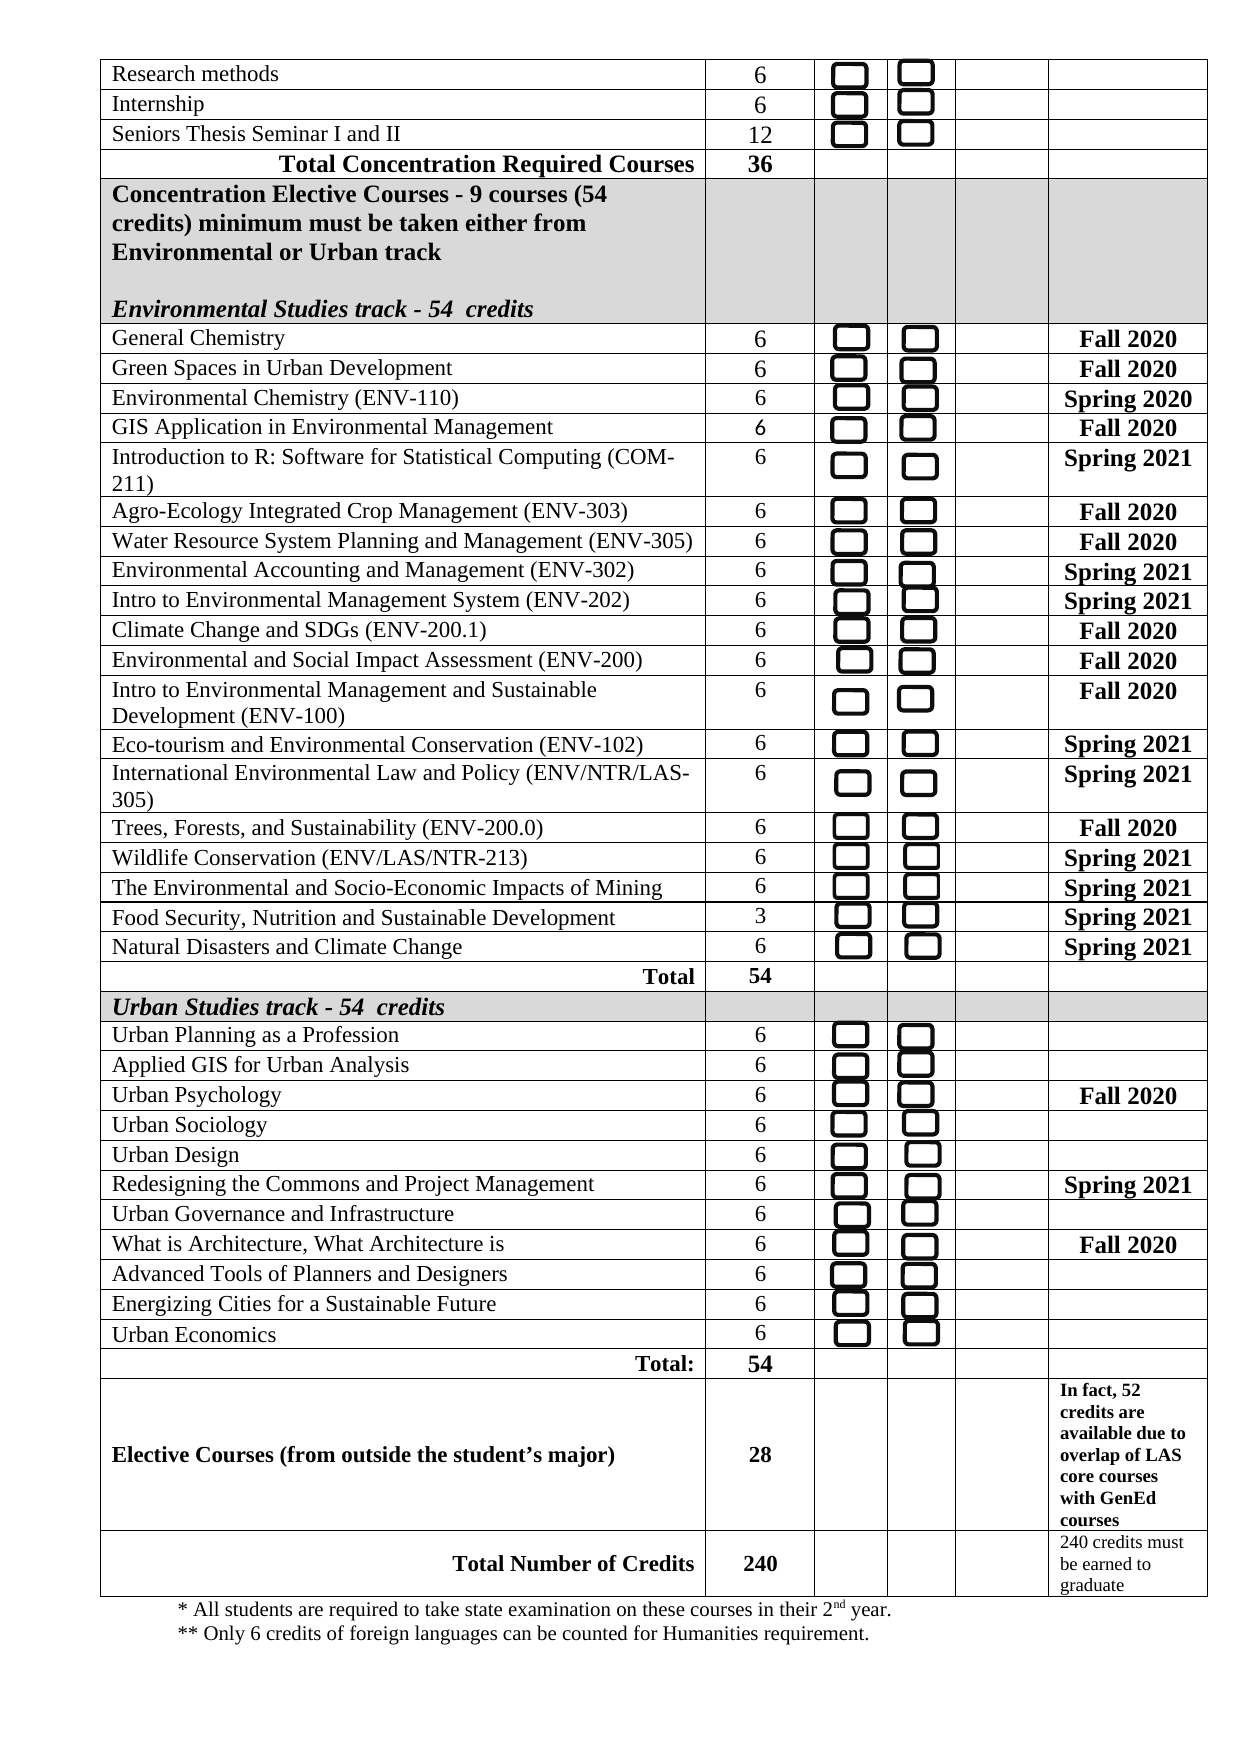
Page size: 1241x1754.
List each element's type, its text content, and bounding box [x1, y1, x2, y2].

table_cell [956, 384, 1048, 412]
table_cell Green Spaces in Urban Development [101, 354, 705, 383]
table_cell [956, 843, 1048, 872]
table_cell 240 credits must be earned to graduate [1049, 1531, 1207, 1596]
table_cell [815, 616, 887, 645]
table_cell Fall 2020 [1049, 676, 1207, 728]
text * All students are required to take state examination on these courses in their 2nd year. [177, 1597, 1152, 1621]
table_cell 6 [706, 730, 814, 758]
table_cell [933, 1260, 955, 1289]
table_cell [888, 646, 955, 675]
table_cell [815, 992, 887, 1021]
table_cell [888, 992, 955, 1021]
table_cell 6 [706, 443, 814, 496]
table_cell [888, 616, 955, 645]
table_cell [956, 527, 1048, 556]
table_cell [888, 1349, 955, 1378]
table_cell Seniors Thesis Seminar I and II [101, 120, 705, 148]
table_cell Environmental and Social Impact Assessment (ENV-200) [101, 646, 705, 675]
table_cell [815, 1230, 887, 1259]
table_cell [815, 1171, 835, 1199]
table_cell [1049, 1200, 1207, 1229]
table_cell [888, 1379, 955, 1530]
table_cell Fall 2020 [1049, 497, 1207, 526]
table_cell [1049, 992, 1207, 1021]
table_cell General Chemistry [101, 324, 705, 353]
table_cell In fact, 52 credits are available due to overlap of LAS core courses with GenEd courses [1049, 1379, 1207, 1530]
table_cell [815, 497, 887, 526]
table_cell 6 [706, 873, 814, 901]
table_cell 6 [706, 1200, 814, 1229]
table_cell [888, 1230, 955, 1259]
table_cell [815, 1349, 887, 1378]
table_cell [956, 676, 1048, 728]
table_cell [706, 179, 814, 323]
table_cell [956, 1171, 1048, 1199]
table_cell [888, 557, 955, 585]
table_cell [888, 1200, 955, 1229]
table_cell [1049, 179, 1207, 323]
table_cell 6 [706, 90, 814, 119]
table_cell [956, 646, 1048, 675]
table_cell [815, 676, 887, 728]
table_cell Urban Design [101, 1141, 705, 1169]
table_cell [888, 1051, 955, 1080]
table_cell [956, 1290, 1048, 1318]
table_cell [956, 1230, 1048, 1259]
table_cell Spring 2021 [1049, 932, 1207, 961]
table_cell [888, 932, 955, 961]
table_cell [934, 414, 955, 442]
table_cell 54 [706, 962, 814, 991]
table_cell Fall 2020 [1049, 354, 1207, 383]
table_cell 240 [706, 1531, 814, 1596]
table_cell Environmental Accounting and Management (ENV-302) [101, 557, 705, 585]
table_cell Wildlife Conservation (ENV/LAS/NTR-213) [101, 843, 705, 872]
table_cell [864, 120, 887, 148]
table_cell 6 [706, 1051, 814, 1080]
table_cell [815, 1379, 887, 1530]
table_cell Urban Planning as a Profession [101, 1022, 705, 1050]
table_cell [956, 962, 1048, 991]
table_cell Spring 2021 [1049, 1171, 1207, 1199]
table_cell [888, 414, 902, 442]
table_cell [956, 1022, 1048, 1050]
table_cell Natural Disasters and Climate Change [101, 932, 705, 961]
table_cell Spring 2021 [1049, 843, 1207, 872]
table_cell [956, 443, 1048, 496]
table_cell [815, 557, 887, 585]
table_cell [956, 1531, 1048, 1596]
table_cell [815, 843, 887, 872]
picture [832, 813, 870, 840]
table_cell 6 [706, 1111, 814, 1140]
picture [903, 842, 940, 870]
table_cell [815, 759, 887, 812]
table_cell 6 [706, 1290, 814, 1318]
table_cell 6 [706, 527, 814, 556]
table_cell [956, 730, 1048, 758]
table_cell [863, 1171, 887, 1199]
table_cell Climate Change and SDGs (ENV-200.1) [101, 616, 705, 645]
table_cell 6 [706, 759, 814, 812]
table_cell [888, 903, 955, 931]
table_cell Fall 2020 [1049, 1081, 1207, 1110]
table_cell [815, 646, 887, 675]
table_cell [815, 586, 887, 615]
table_cell 6 [706, 676, 814, 728]
table_cell [815, 903, 887, 931]
table_cell [956, 873, 1048, 901]
table_cell What is Architecture, What Architecture is [101, 1230, 705, 1259]
table_cell 54 [706, 1349, 814, 1378]
table_cell Fall 2020 [1049, 324, 1207, 353]
table_cell 6 [706, 60, 814, 89]
table_cell Agro-Ecology Integrated Crop Management (ENV-303) [101, 497, 705, 526]
table_cell [815, 1141, 887, 1169]
table_cell [888, 354, 955, 383]
table_cell 6 [706, 1022, 814, 1050]
table_cell [1049, 1349, 1207, 1378]
table_cell Fall 2020 [1049, 527, 1207, 556]
table_cell [936, 384, 955, 412]
table_cell Total: [101, 1349, 705, 1378]
table_cell [815, 1200, 887, 1229]
table_cell [815, 1081, 887, 1110]
table_cell 6 [706, 843, 814, 872]
table_cell Urban Sociology [101, 1111, 705, 1140]
table_cell [888, 527, 955, 556]
table_cell [888, 730, 907, 758]
table_cell [888, 1022, 902, 1050]
table_cell [956, 497, 1048, 526]
table_cell [956, 1349, 1048, 1378]
table_cell [956, 1111, 1048, 1140]
table_cell Fall 2020 [1049, 616, 1207, 645]
table_cell [956, 1320, 1048, 1348]
table_cell 6 [706, 1081, 814, 1110]
table_cell Redesigning the Commons and Project Management [101, 1171, 705, 1199]
table_cell Urban Governance and Infrastructure [101, 1200, 705, 1229]
table_cell [888, 443, 955, 496]
table_cell [1049, 1111, 1207, 1140]
table_cell Fall 2020 [1049, 1230, 1207, 1259]
picture [832, 842, 870, 870]
table_cell 6 [706, 354, 814, 383]
table_cell [888, 1141, 955, 1169]
table_cell Introduction to R: Software for Statistical Computing (COM-211) [101, 443, 705, 496]
table_cell International Environmental Law and Policy (ENV/NTR/LAS-305) [101, 759, 705, 812]
table_cell 6 [706, 1171, 814, 1199]
table_cell Spring 2021 [1049, 903, 1207, 931]
table_cell Research methods [101, 60, 705, 89]
text ** Only 6 credits of foreign languages can be counted for Humanities requirement. [177, 1621, 1152, 1645]
table_cell 6 [706, 1141, 814, 1169]
table_cell [1049, 1141, 1207, 1169]
table_cell Eco-tourism and Environmental Conservation (ENV-102) [101, 730, 705, 758]
picture [903, 872, 940, 900]
table_cell [1049, 1320, 1207, 1348]
table_cell Internship [101, 90, 705, 119]
table_cell [888, 324, 906, 353]
table_cell Total [101, 962, 705, 991]
table_cell 6 [706, 414, 814, 442]
table_cell [888, 676, 955, 728]
table_cell Spring 2021 [1049, 557, 1207, 585]
table_cell [888, 962, 955, 991]
table_cell Energizing Cities for a Sustainable Future [101, 1290, 705, 1318]
table_cell [956, 1260, 1048, 1289]
table_cell Elective Courses (from outside the student’s major) [101, 1379, 705, 1530]
table_cell [706, 992, 814, 1021]
table_cell Concentration Elective Courses - 9 courses (54 credits) minimum must be taken either from Environmental or Urban track Environmental Studies track - 54 credits [101, 179, 705, 323]
table_cell [1049, 1022, 1207, 1050]
table_cell Total Number of Credits [101, 1531, 705, 1596]
table_cell [888, 1290, 955, 1318]
table_cell [815, 150, 887, 178]
table_cell [815, 873, 887, 901]
table_cell [888, 150, 955, 178]
table_cell [888, 873, 907, 901]
table_cell [888, 384, 904, 412]
table_cell [956, 932, 1048, 961]
table_cell [956, 903, 1048, 931]
table_cell The Environmental and Socio-Economic Impacts of Mining [101, 873, 705, 901]
table_cell [888, 1171, 955, 1199]
table_cell [815, 1111, 887, 1140]
table_cell [888, 1081, 904, 1110]
table_cell [815, 324, 887, 353]
table_cell [1049, 90, 1207, 119]
table_cell [866, 1320, 887, 1348]
table_cell 6 [706, 932, 814, 961]
table_cell [1049, 150, 1207, 178]
table_cell [956, 60, 1048, 89]
table_cell [815, 1022, 887, 1050]
table_cell [888, 1320, 955, 1348]
table_cell [956, 1200, 1048, 1229]
table_cell [815, 384, 887, 412]
table_cell 6 [706, 1320, 814, 1348]
table_cell Advanced Tools of Planners and Designers [101, 1260, 705, 1289]
table_cell [1049, 60, 1207, 89]
table_cell 6 [706, 1260, 814, 1289]
table_cell Water Resource System Planning and Management (ENV-305) [101, 527, 705, 556]
table_cell [815, 1051, 887, 1080]
table_cell [888, 843, 955, 872]
table_cell 6 [706, 384, 814, 412]
table_cell [815, 179, 887, 323]
table_cell [956, 1141, 1048, 1169]
table_cell [888, 586, 955, 615]
table_cell 6 [706, 586, 814, 615]
table_cell [934, 873, 955, 901]
table_cell 6 [706, 1230, 814, 1259]
table_cell Spring 2021 [1049, 443, 1207, 496]
table_cell [956, 557, 1048, 585]
table_cell Total Concentration Required Courses [101, 150, 705, 178]
table_cell [956, 616, 1048, 645]
table_cell 6 [706, 813, 814, 842]
table_cell [888, 179, 955, 323]
table_cell GIS Application in Environmental Management [101, 414, 705, 442]
table_cell Applied GIS for Urban Analysis [101, 1051, 705, 1080]
table_cell [815, 813, 887, 842]
table_cell [815, 1260, 887, 1289]
table_cell Urban Economics [101, 1320, 705, 1348]
table_cell [815, 354, 887, 383]
table_cell [888, 1111, 955, 1140]
table_cell [865, 730, 887, 758]
table_cell 6 [706, 324, 814, 353]
table_cell [956, 150, 1048, 178]
table_cell [956, 120, 1048, 148]
table_cell [815, 730, 836, 758]
table_cell [815, 962, 887, 991]
table_cell [956, 90, 1048, 119]
table_cell Environmental Chemistry (ENV-110) [101, 384, 705, 412]
table_cell [888, 497, 955, 526]
table_cell 3 [706, 903, 814, 931]
table_cell [956, 759, 1048, 812]
table_cell [956, 324, 1048, 353]
table_cell Spring 2021 [1049, 730, 1207, 758]
table_cell [888, 759, 955, 812]
table_cell [815, 443, 887, 496]
table_cell [1049, 120, 1207, 148]
table_cell Intro to Environmental Management System (ENV-202) [101, 586, 705, 615]
table_cell 28 [706, 1379, 814, 1530]
table_cell [934, 324, 955, 353]
table_cell [956, 414, 1048, 442]
table_cell [956, 354, 1048, 383]
picture [832, 872, 870, 900]
table_cell 6 [706, 646, 814, 675]
table_cell [956, 992, 1048, 1021]
table_cell [1049, 1260, 1207, 1289]
table_cell [815, 60, 887, 89]
table_cell [956, 1081, 1048, 1110]
table_cell [1049, 1290, 1207, 1318]
table_cell Spring 2021 [1049, 759, 1207, 812]
table_cell Fall 2020 [1049, 414, 1207, 442]
table_cell Spring 2021 [1049, 586, 1207, 615]
table_cell [956, 1379, 1048, 1530]
table_cell Intro to Environmental Management and Sustainable Development (ENV-100) [101, 676, 705, 728]
table_cell 6 [706, 557, 814, 585]
table_cell [815, 932, 887, 961]
table_cell [888, 60, 902, 89]
table_cell [934, 730, 955, 758]
table_cell [932, 1081, 955, 1110]
table_cell [1049, 962, 1207, 991]
table_cell Fall 2020 [1049, 813, 1207, 842]
table_cell 6 [706, 497, 814, 526]
table_cell [888, 1260, 905, 1289]
table_cell Urban Studies track - 54 credits [101, 992, 705, 1021]
table_cell [815, 1320, 838, 1348]
table_cell [956, 586, 1048, 615]
table_cell [1049, 1051, 1207, 1080]
table_cell Spring 2021 [1049, 873, 1207, 901]
table_cell [815, 90, 887, 119]
table_cell [888, 120, 955, 148]
table_cell [815, 120, 835, 148]
table_cell [930, 1022, 955, 1050]
table_cell Spring 2020 [1049, 384, 1207, 412]
table_cell [815, 1531, 887, 1596]
table_cell [956, 813, 1048, 842]
table_cell [956, 1051, 1048, 1080]
table_cell [888, 90, 955, 119]
table_cell [815, 1290, 887, 1318]
table_cell 6 [706, 616, 814, 645]
table_cell Fall 2020 [1049, 646, 1207, 675]
table_cell [924, 60, 955, 89]
table_cell [815, 414, 887, 442]
table_cell 12 [706, 120, 814, 148]
table_cell Trees, Forests, and Sustainability (ENV-200.0) [101, 813, 705, 842]
table_cell Food Security, Nutrition and Sustainable Development [101, 903, 705, 931]
table_cell [888, 813, 955, 842]
table_cell Urban Psychology [101, 1081, 705, 1110]
table_cell [956, 179, 1048, 323]
table_cell [888, 1531, 955, 1596]
table_cell [815, 527, 887, 556]
table_cell 36 [706, 150, 814, 178]
